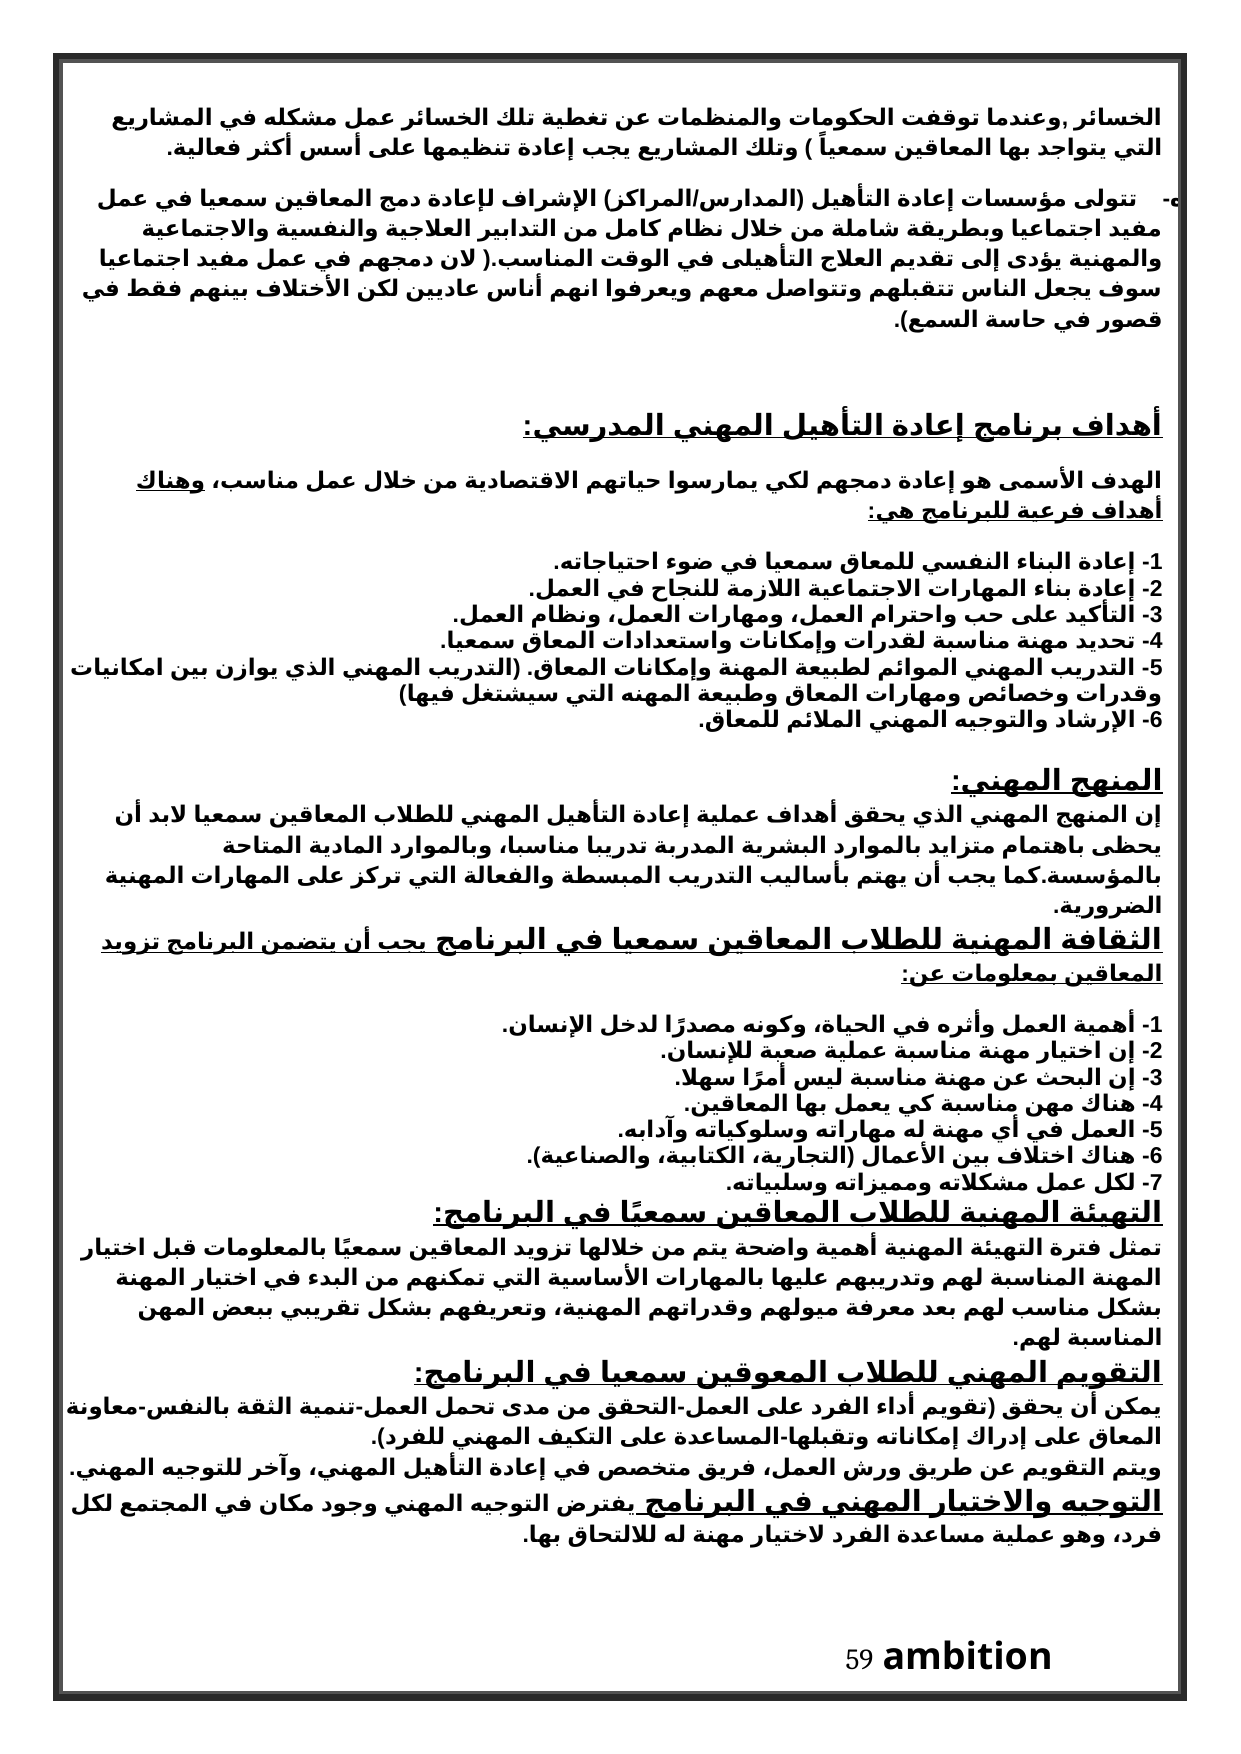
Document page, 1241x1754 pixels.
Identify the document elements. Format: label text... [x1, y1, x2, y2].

text 4- تحديد مهنة مناسبة لقدرات وإمكانات واستعدادات المعاق سمعيا. [66, 627, 1162, 654]
text 6- هناك اختلاف بين الأعمال (التجارية، الكتابية، والصناعية). [66, 1142, 1162, 1169]
list تمثل فترة التهيئة المهنية أهمية واضحة يتم من خلالها تزويد المعاقين سمعيًا بالمعلومات قبل اختيار المهنة المناسبة لهم وتدريبهم عليها بالمهارات الأساسية التي تمكنهم من البدء في اختيار المهنة بشكل مناسب لهم بعد معرفة ميولهم وقدراتهم المهنية، وتعريفهم بشكل تقريبي ببعض المهن المناسبة لهم. [66, 1234, 1162, 1351]
list الثقافة المهنية للطلاب المعاقين سمعيا في البرنامج يجب أن يتضمن البرنامج تزويد المعاقين بمعلومات عن: [66, 922, 1162, 986]
list ويتم التقويم عن طريق ورش العمل، فريق متخصص في إعادة التأهيل المهني، وآخر للتوجيه المهني. [66, 1453, 1162, 1480]
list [66, 103, 1162, 160]
list التهيئة المهنية للطلاب المعاقين سمعيًا في البرنامج: [66, 1195, 1162, 1229]
list أهداف برنامج إعادة التأهيل المهني المدرسي: [66, 408, 1162, 441]
text الهدف الأسمى هو إعادة دمجهم لكي يمارسوا حياتهم الاقتصادية من خلال عمل مناسب، وهناك أهداف فرعية للبرنامج هي: [66, 467, 1162, 523]
list التقويم المهني للطلاب المعوقين سمعيا في البرنامج: [66, 1354, 1162, 1388]
text 4- هناك مهن مناسبة كي يعمل بها المعاقين. [66, 1090, 1162, 1116]
text 2- إعادة بناء المهارات الاجتماعية اللازمة للنجاح في العمل. [66, 574, 1162, 601]
text 2- إن اختيار مهنة مناسبة عملية صعبة للإنسان. [66, 1037, 1162, 1063]
text 1- إعادة البناء النفسي للمعاق سمعيا في ضوء احتياجاته. [66, 548, 1162, 574]
text 1- أهمية العمل وأثره في الحياة، وكونه مصدرًا لدخل الإنسان. [66, 1011, 1162, 1037]
text 3- التأكيد على حب واحترام العمل، ومهارات العمل، ونظام العمل. [66, 601, 1162, 627]
text 5- العمل في أي مهنة له مهاراته وسلوكياته وآدابه. [66, 1116, 1162, 1142]
text 7- لكل عمل مشكلاته ومميزاته وسلبياته. [66, 1169, 1162, 1195]
list تتولى مؤسسات إعادة التأهيل (المدارس/المراكز) الإشراف لإعادة دمج المعاقين سمعيا في عمل مفيد اجتماعيا وبطريقة شاملة من خلال نظام كامل من التدابير العلاجية والنفسية والاجتماعية والمهنية يؤدى إلى تقديم العلاج التأهيلى في الوقت المناسب.( لان دمجهم في عمل مفيد اجتماعيا سوف يجعل الناس تتقبلهم وتتواصل معهم ويعرفوا انهم أناس عاديين لكن الأختلاف بينهم فقط في قصور في حاسة السمع). [66, 185, 1162, 332]
list التوجيه والاختيار المهني في البرنامج يفترض التوجيه المهني وجود مكان في المجتمع لكل فرد، وهو عملية مساعدة الفرد لاختيار مهنة له للالتحاق بها. [66, 1484, 1162, 1547]
list إن المنهج المهني الذي يحقق أهداف عملية إعادة التأهيل المهني للطلاب المعاقين سمعيا لابد أن يحظى باهتمام متزايد بالموارد البشرية المدربة تدريبا مناسبا، وبالموارد المادية المتاحة بالمؤسسة.كما يجب أن يهتم بأساليب التدريب المبسطة والفعالة التي تركز على المهارات المهنية الضرورية. [66, 801, 1162, 918]
list يمكن أن يحقق (تقويم أداء الفرد على العمل-التحقق من مدى تحمل العمل-تنمية الثقة بالنفس-معاونة المعاق على إدراك إمكاناته وتقبلها-المساعدة على التكيف المهني للفرد). [66, 1393, 1162, 1450]
list المنهج المهني: [66, 763, 1162, 796]
text 6- الإرشاد والتوجيه المهني الملائم للمعاق. [66, 706, 1162, 733]
text 5- التدريب المهني الموائم لطبيعة المهنة وإمكانات المعاق. (التدريب المهني الذي يوازن بين امكانيات وقدرات وخصائص ومهارات المعاق وطبيعة المهنه التي سيشتغل فيها) [66, 654, 1162, 706]
text 3- إن البحث عن مهنة مناسبة ليس أمرًا سهلا. [66, 1063, 1162, 1090]
